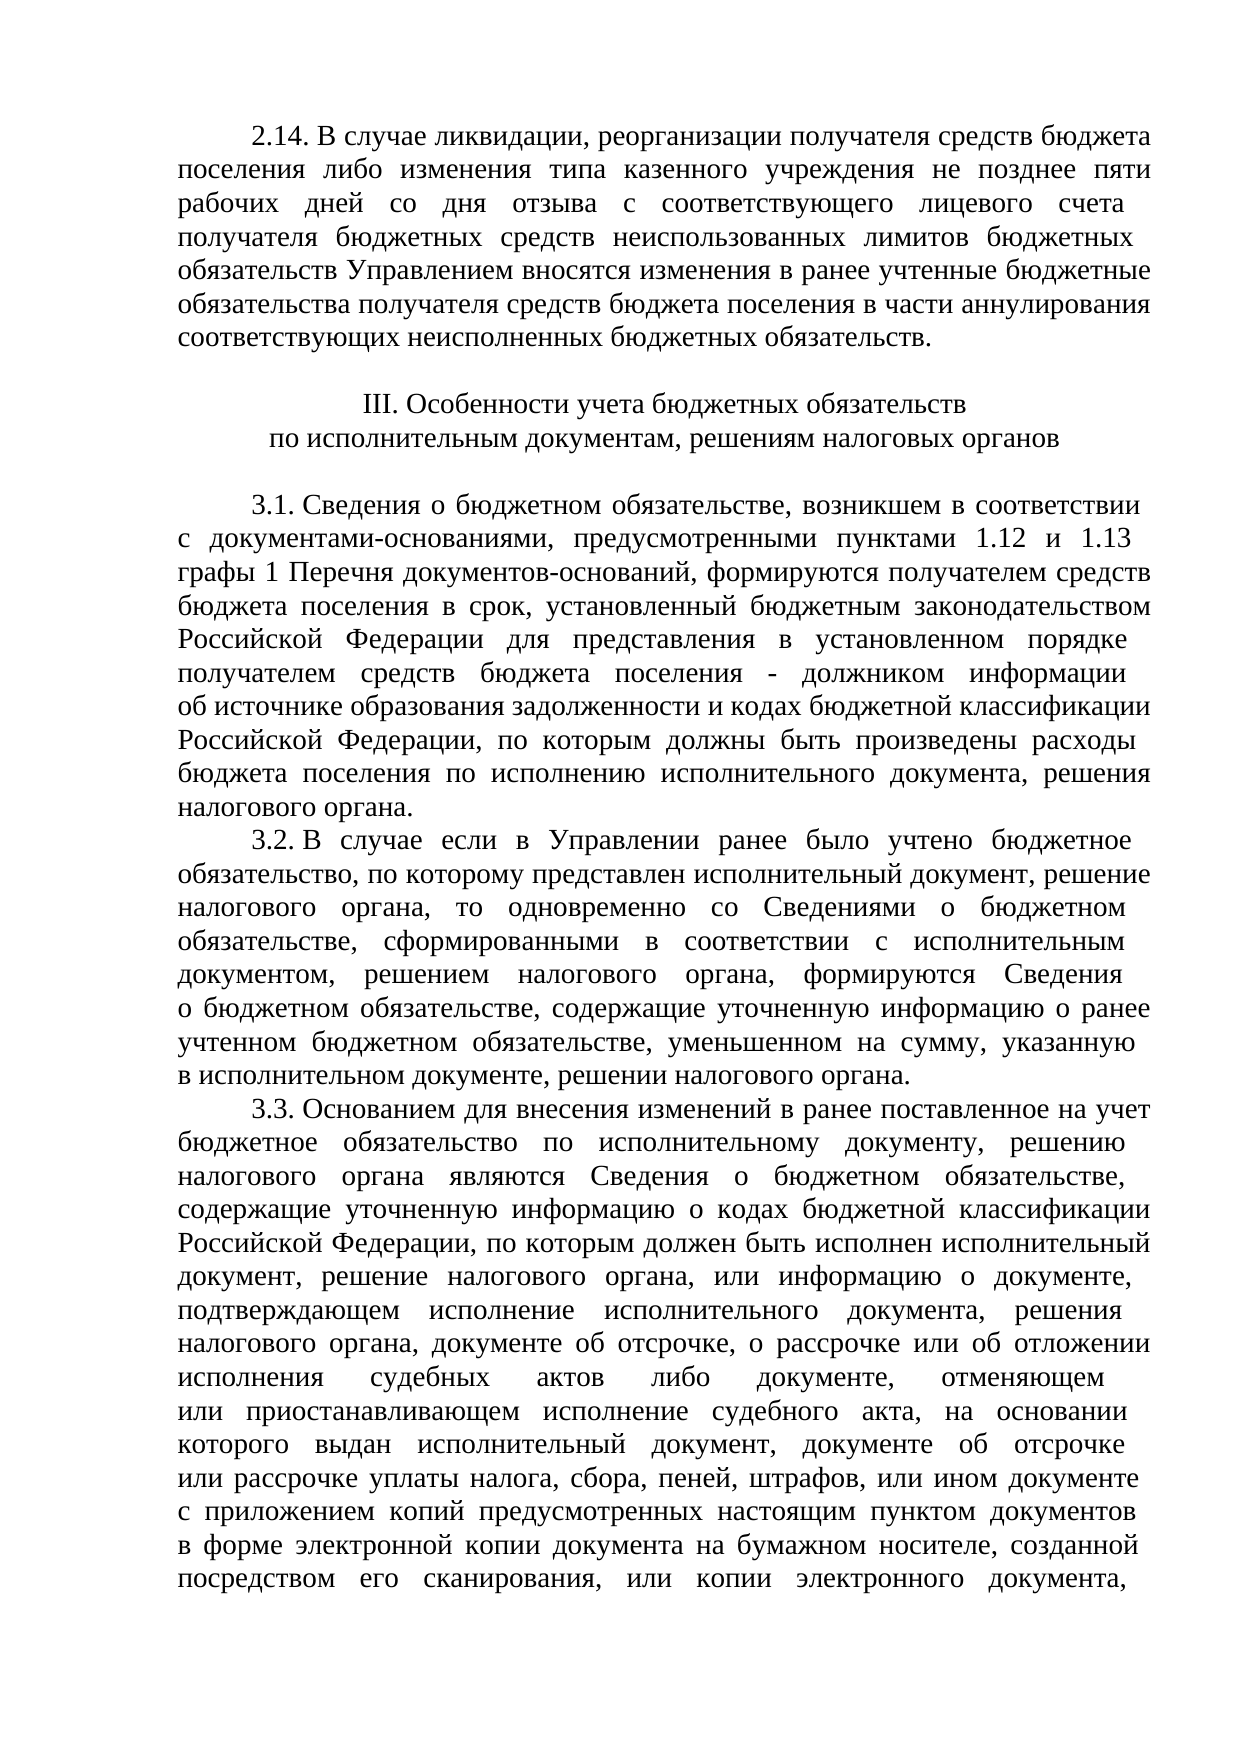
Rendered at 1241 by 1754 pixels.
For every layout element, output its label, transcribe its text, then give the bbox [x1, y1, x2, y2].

title III. Особенности учета бюджетных обязательств [177, 386, 1152, 420]
text 3.1. Сведения о бюджетном обязательстве, возникшем в соответствии с документами-основаниями, предусмотренными пунктами 1.12 и 1.13 графы 1 Перечня документов-оснований, формируются получателем средств бюджета поселения в срок, установленный бюджетным законодательством Российской Федерации для представления в установленном порядке получателем средств бюджета поселения - должником информации об источнике образования задолженности и кодах бюджетной классификации Российской Федерации, по которым должны быть произведены расходы бюджета поселения по исполнению исполнительного документа, решения налогового органа. [177, 487, 1152, 822]
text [177, 1091, 1152, 1594]
text 3.2. В случае если в Управлении ранее было учтено бюджетное обязательство, по которому представлен исполнительный документ, решение налогового органа, то одновременно со Сведениями о бюджетном обязательстве, сформированными в соответствии с исполнительным документом, решением налогового органа, формируются Сведения о бюджетном обязательстве, содержащие уточненную информацию о ранее учтенном бюджетном обязательстве, уменьшенном на сумму, указанную в исполнительном документе, решении налогового органа. [177, 822, 1152, 1091]
title по исполнительным документам, решениям налоговых органов [177, 420, 1152, 453]
text 2.14. В случае ликвидации, реорганизации получателя средств бюджета поселения либо изменения типа казенного учреждения не позднее пяти рабочих дней со дня отзыва с соответствующего лицевого счета получателя бюджетных средств неиспользованных лимитов бюджетных обязательств Управлением вносятся изменения в ранее учтенные бюджетные обязательства получателя средств бюджета поселения в части аннулирования соответствующих неисполненных бюджетных обязательств. [177, 118, 1152, 353]
